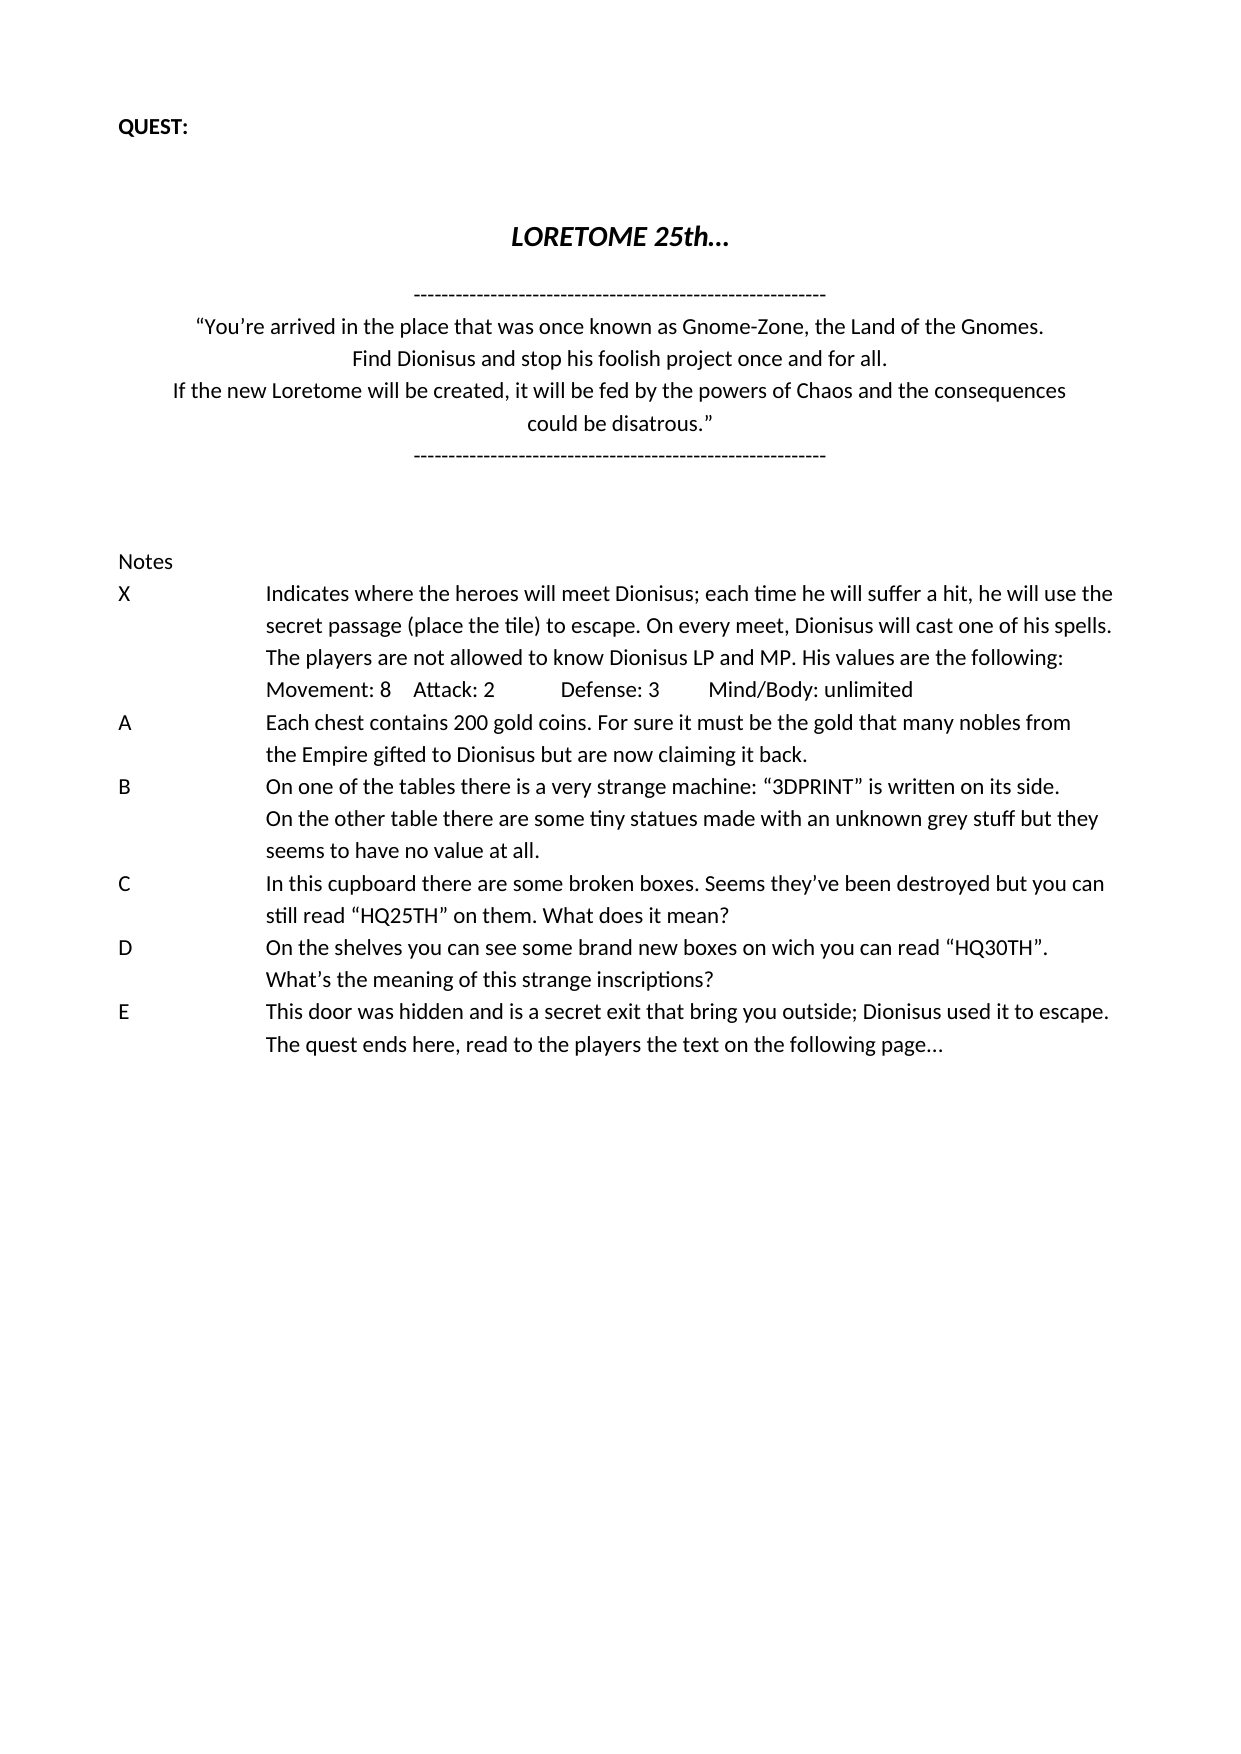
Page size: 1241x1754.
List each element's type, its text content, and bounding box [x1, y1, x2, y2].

text QUEST: [118, 112, 1122, 140]
text LORETOME 25th… [118, 218, 1122, 254]
text Notes X Indicates where the heroes will meet Dionisus; each time he will suffer a hit, he will use the secret passage (place the tile) to escape. On every meet, Dionisus will cast one of his spells. The players are not allowed to know Dionisus LP and MP. His values are the following: Movement: 8 Attack: 2 Defense: 3 Mind/Body: unlimited A Each chest contains 200 gold coins. For sure it must be the gold that many nobles from the Empire gifted to Dionisus but are now claiming it back. B On one of the tables there is a very strange machine: “3DPRINT” is written on its side. On the other table there are some tiny statues made with an unknown grey stuff but they seems to have no value at all. C In this cupboard there are some broken boxes. Seems they’ve been destroyed but you can still read “HQ25TH” on them. What does it mean? D On the shelves you can see some brand new boxes on wich you can read “HQ30TH”. What’s the meaning of this strange inscriptions? E This door was hidden and is a secret exit that bring you outside; Dionisus used it to escape. The quest ends here, read to the players the text on the following page... [118, 547, 1122, 1058]
text ----------------------------------------------------------- “You’re arrived in the place that was once known as Gnome-Zone, the Land of the Gnomes. Find Dionisus and stop his foolish project once and for all. If the new Loretome will be created, it will be fed by the powers of Chaos and the consequences could be disatrous.” ----------------------------------------------------------- [118, 280, 1122, 469]
